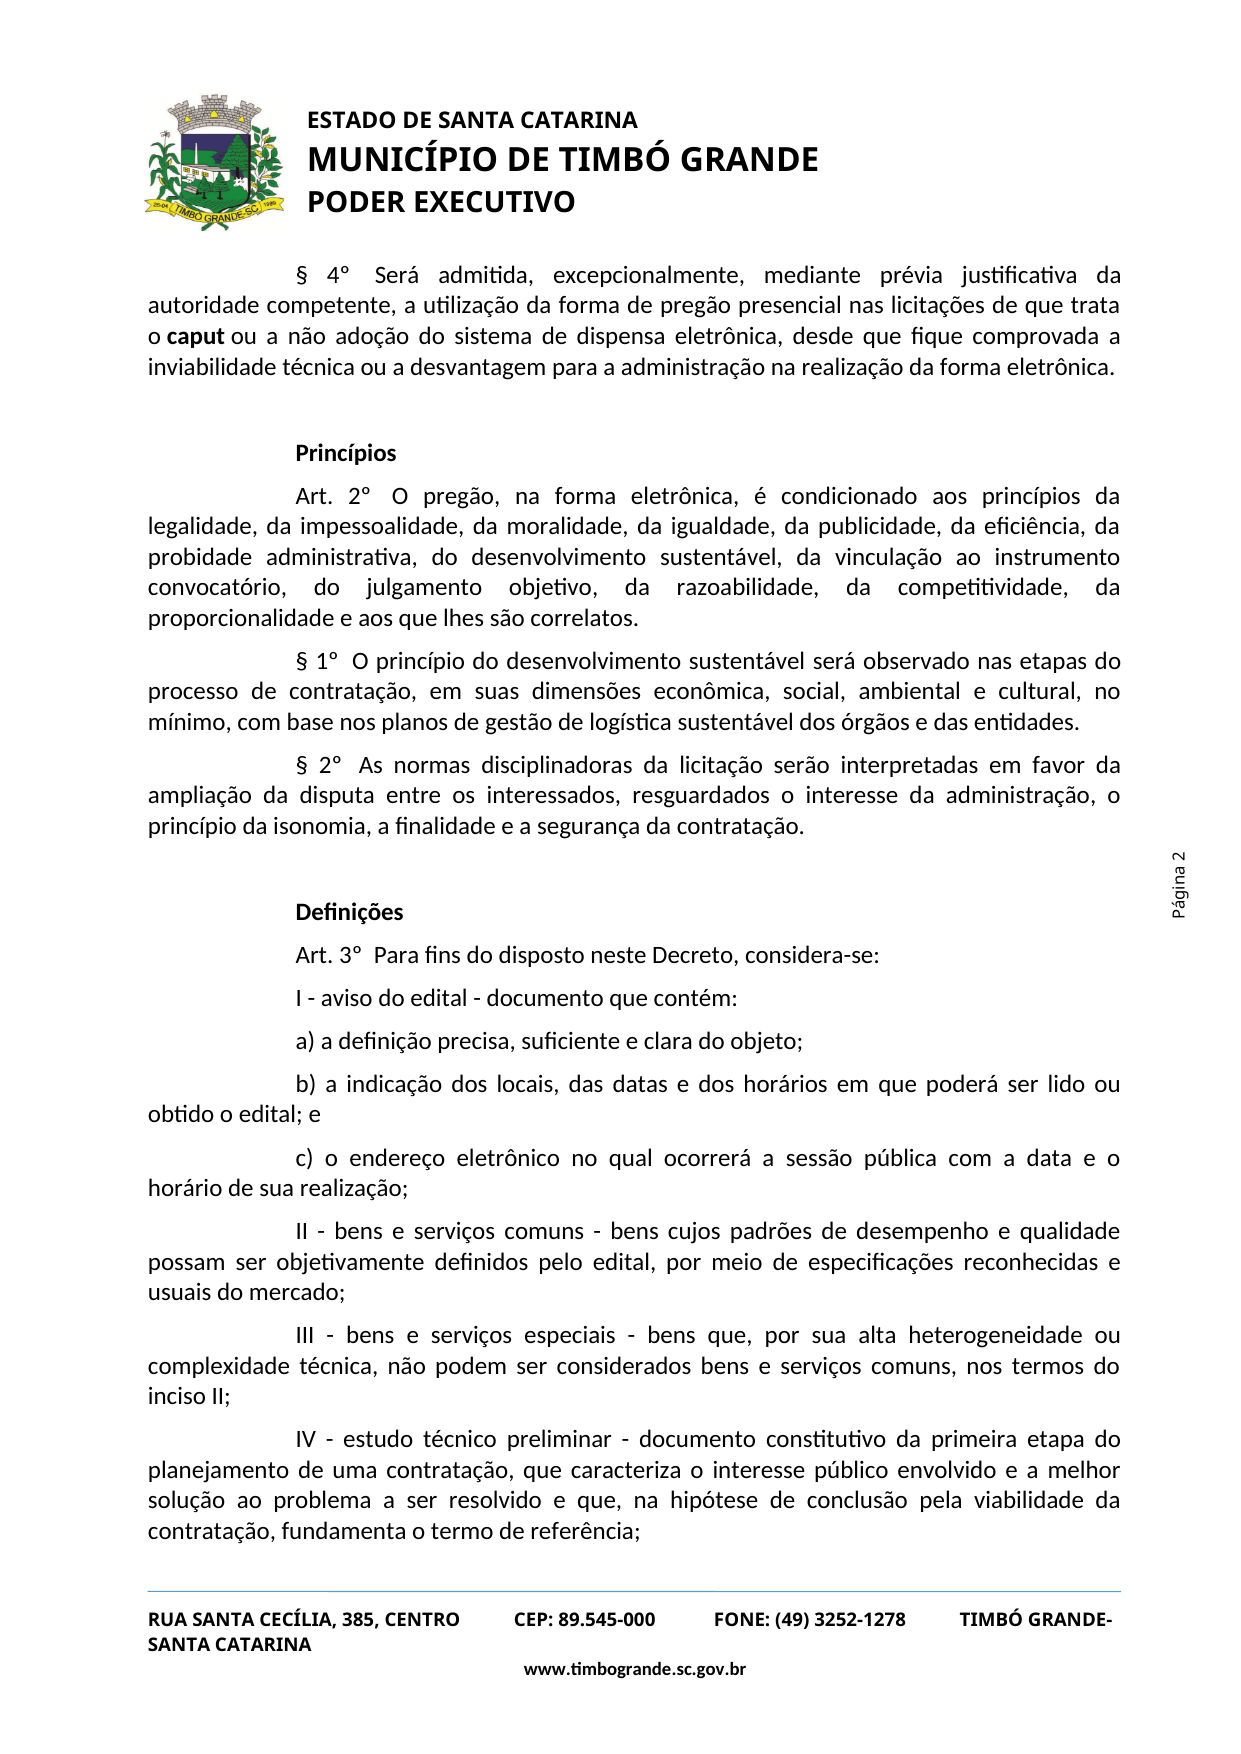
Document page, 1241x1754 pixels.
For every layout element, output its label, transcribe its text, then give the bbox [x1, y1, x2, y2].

picture [144, 93, 285, 232]
text § 1º O princípio do desenvolvimento sustentável será observado nas etapas do processo de contratação, em suas dimensões econômica, social, ambiental e cultural, no mínimo, com base nos planos de gestão de logística sustentável dos órgãos e das entidades. [148, 645, 1122, 736]
text a) a definição precisa, suficiente e clara do objeto; [148, 1025, 1122, 1056]
text Definições [148, 896, 1122, 927]
text II - bens e serviços comuns - bens cujos padrões de desempenho e qualidade possam ser objetivamente definidos pelo edital, por meio de especificações reconhecidas e usuais do mercado; [148, 1215, 1122, 1307]
text b) a indicação dos locais, das datas e dos horários em que poderá ser lido ou obtido o edital; e [148, 1068, 1122, 1129]
text I - aviso do edital - documento que contém: [148, 982, 1122, 1013]
text Art. 3º Para fins do disposto neste Decreto, considera-se: [148, 939, 1122, 969]
text c) o endereço eletrônico no qual ocorrerá a sessão pública com a data e o horário de sua realização; [148, 1142, 1122, 1203]
text Art. 2º O pregão, na forma eletrônica, é condicionado aos princípios da legalidade, da impessoalidade, da moralidade, da igualdade, da publicidade, da eficiência, da probidade administrativa, do desenvolvimento sustentável, da vinculação ao instrumento convocatório, do julgamento objetivo, da razoabilidade, da competitividade, da proporcionalidade e aos que lhes são correlatos. [148, 480, 1122, 632]
text III - bens e serviços especiais - bens que, por sua alta heterogeneidade ou complexidade técnica, não podem ser considerados bens e serviços comuns, nos termos do inciso II; [148, 1319, 1122, 1411]
text IV - estudo técnico preliminar - documento constitutivo da primeira etapa do planejamento de uma contratação, que caracteriza o interesse público envolvido e a melhor solução ao problema a ser resolvido e que, na hipótese de conclusão pela viabilidade da contratação, fundamenta o termo de referência; [148, 1423, 1122, 1545]
text § 2º As normas disciplinadoras da licitação serão interpretadas em favor da ampliação da disputa entre os interessados, resguardados o interesse da administração, o princípio da isonomia, a finalidade e a segurança da contratação. [148, 749, 1122, 841]
text § 4º Será admitida, excepcionalmente, mediante prévia justificativa da autoridade competente, a utilização da forma de pregão presencial nas licitações de que trata o caput ou a não adoção do sistema de dispensa eletrônica, desde que fique comprovada a inviabilidade técnica ou a desvantagem para a administração na realização da forma eletrônica. [148, 259, 1122, 381]
text Princípios [148, 437, 1122, 467]
